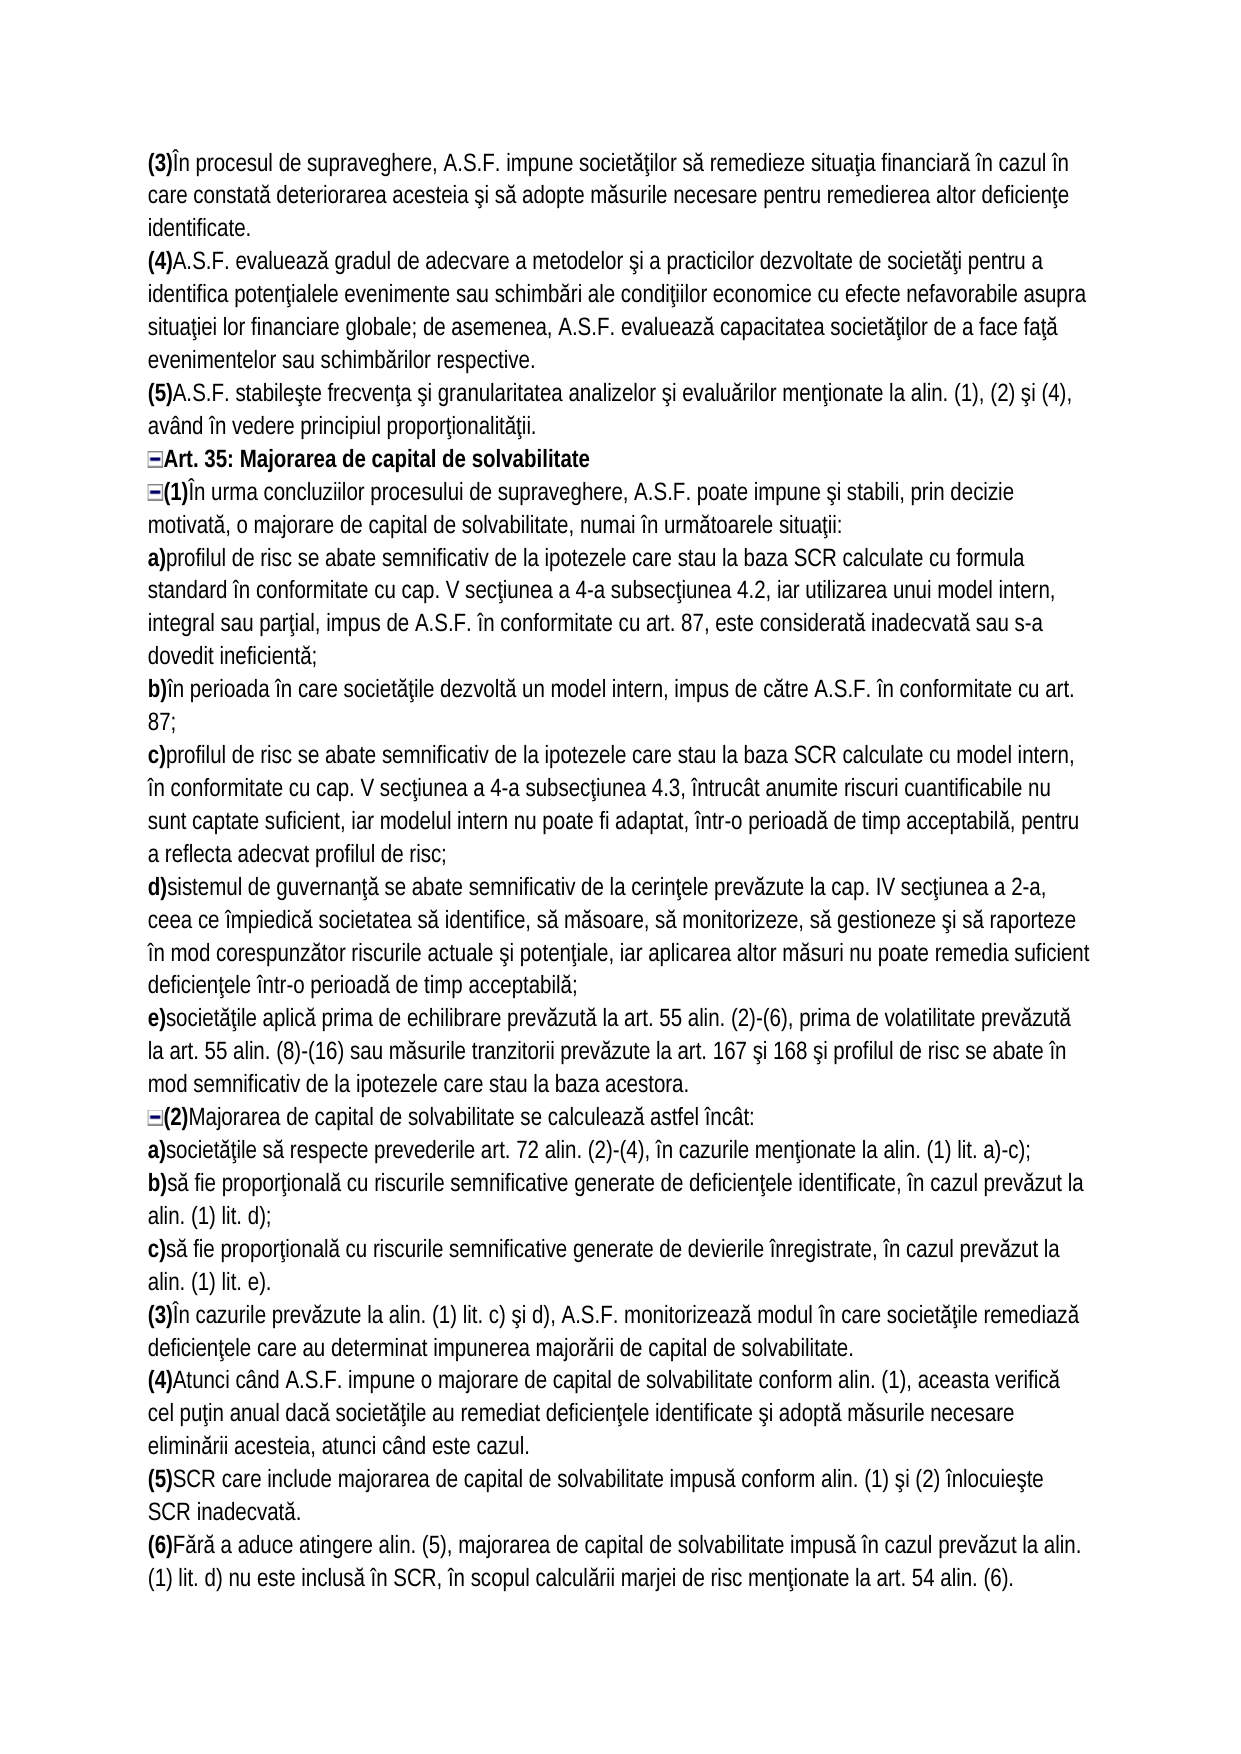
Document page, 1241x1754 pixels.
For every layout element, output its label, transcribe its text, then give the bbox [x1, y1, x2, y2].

text e)societăţile aplică prima de echilibrare prevăzută la art. 55 alin. (2)-(6), prima de volatilitate prevăzută la art. 55 alin. (8)-(16) sau măsurile tranzitorii prevăzute la art. 167 şi 168 şi profilul de risc se abate în mod semnificativ de la ipotezele care stau la baza acestora. [148, 1003, 1093, 1098]
picture [147, 451, 164, 468]
text (4)A.S.F. evaluează gradul de adecvare a metodelor şi a practicilor dezvoltate de societăţi pentru a identifica potenţialele evenimente sau schimbări ale condiţiilor economice cu efecte nefavorabile asupra situaţiei lor financiare globale; de asemenea, A.S.F. evaluează capacitatea societăţilor de a face faţă evenimentelor sau schimbărilor respective. [148, 246, 1093, 374]
text (5)A.S.F. stabileşte frecvenţa şi granularitatea analizelor şi evaluărilor menţionate la alin. (1), (2) şi (4), având în vedere principiul proporţionalităţii. [148, 378, 1093, 439]
text (6)Fără a aduce atingere alin. (5), majorarea de capital de solvabilitate impusă în cazul prevăzut la alin. (1) lit. d) nu este inclusă în SCR, în scopul calculării marjei de risc menţionate la art. 54 alin. (6). [148, 1530, 1093, 1592]
text (5)SCR care include majorarea de capital de solvabilitate impusă conform alin. (1) şi (2) înlocuieşte SCR inadecvată. [148, 1464, 1093, 1526]
text (2)Majorarea de capital de solvabilitate se calculează astfel încât: [148, 1102, 1093, 1131]
text d)sistemul de guvernanţă se abate semnificativ de la cerinţele prevăzute la cap. IV secţiunea a 2-a, ceea ce împiedică societatea să identifice, să măsoare, să monitorizeze, să gestioneze şi să raporteze în mod corespunzător riscurile actuale şi potenţiale, iar aplicarea altor măsuri nu poate remedia suficient deficienţele într-o perioadă de timp acceptabilă; [148, 872, 1093, 999]
text c)profilul de risc se abate semnificativ de la ipotezele care stau la baza SCR calculate cu model intern, în conformitate cu cap. V secţiunea a 4-a subsecţiunea 4.3, întrucât anumite riscuri cuantificabile nu sunt captate suficient, iar modelul intern nu poate fi adaptat, într-o perioadă de timp acceptabilă, pentru a reflecta adecvat profilul de risc; [148, 740, 1093, 867]
picture [147, 484, 164, 501]
text b)în perioada în care societăţile dezvoltă un model intern, impus de către A.S.F. în conformitate cu art. 87; [148, 674, 1093, 736]
picture [147, 1110, 164, 1126]
text Art. 35: Majorarea de capital de solvabilitate [148, 444, 1093, 472]
text b)să fie proporţională cu riscurile semnificative generate de deficienţele identificate, în cazul prevăzut la alin. (1) lit. d); [148, 1168, 1093, 1229]
text a)societăţile să respecte prevederile art. 72 alin. (2)-(4), în cazurile menţionate la alin. (1) lit. a)-c); [148, 1135, 1093, 1164]
text (3)În procesul de supraveghere, A.S.F. impune societăţilor să remedieze situaţia financiară în cazul în care constată deteriorarea acesteia şi să adopte măsurile necesare pentru remedierea altor deficienţe identificate. [148, 148, 1093, 242]
text (3)În cazurile prevăzute la alin. (1) lit. c) şi d), A.S.F. monitorizează modul în care societăţile remediază deficienţele care au determinat impunerea majorării de capital de solvabilitate. [148, 1300, 1093, 1361]
text a)profilul de risc se abate semnificativ de la ipotezele care stau la baza SCR calculate cu formula standard în conformitate cu cap. V secţiunea a 4-a subsecţiunea 4.2, iar utilizarea unui model intern, integral sau parţial, impus de A.S.F. în conformitate cu art. 87, este considerată inadecvată sau s-a dovedit ineficientă; [148, 543, 1093, 670]
text c)să fie proporţională cu riscurile semnificative generate de devierile înregistrate, în cazul prevăzut la alin. (1) lit. e). [148, 1234, 1093, 1295]
text (1)În urma concluziilor procesului de supraveghere, A.S.F. poate impune şi stabili, prin decizie motivată, o majorare de capital de solvabilitate, numai în următoarele situaţii: [148, 477, 1093, 538]
text (4)Atunci când A.S.F. impune o majorare de capital de solvabilitate conform alin. (1), aceasta verifică cel puţin anual dacă societăţile au remediat deficienţele identificate şi adoptă măsurile necesare eliminării acesteia, atunci când este cazul. [148, 1366, 1093, 1460]
